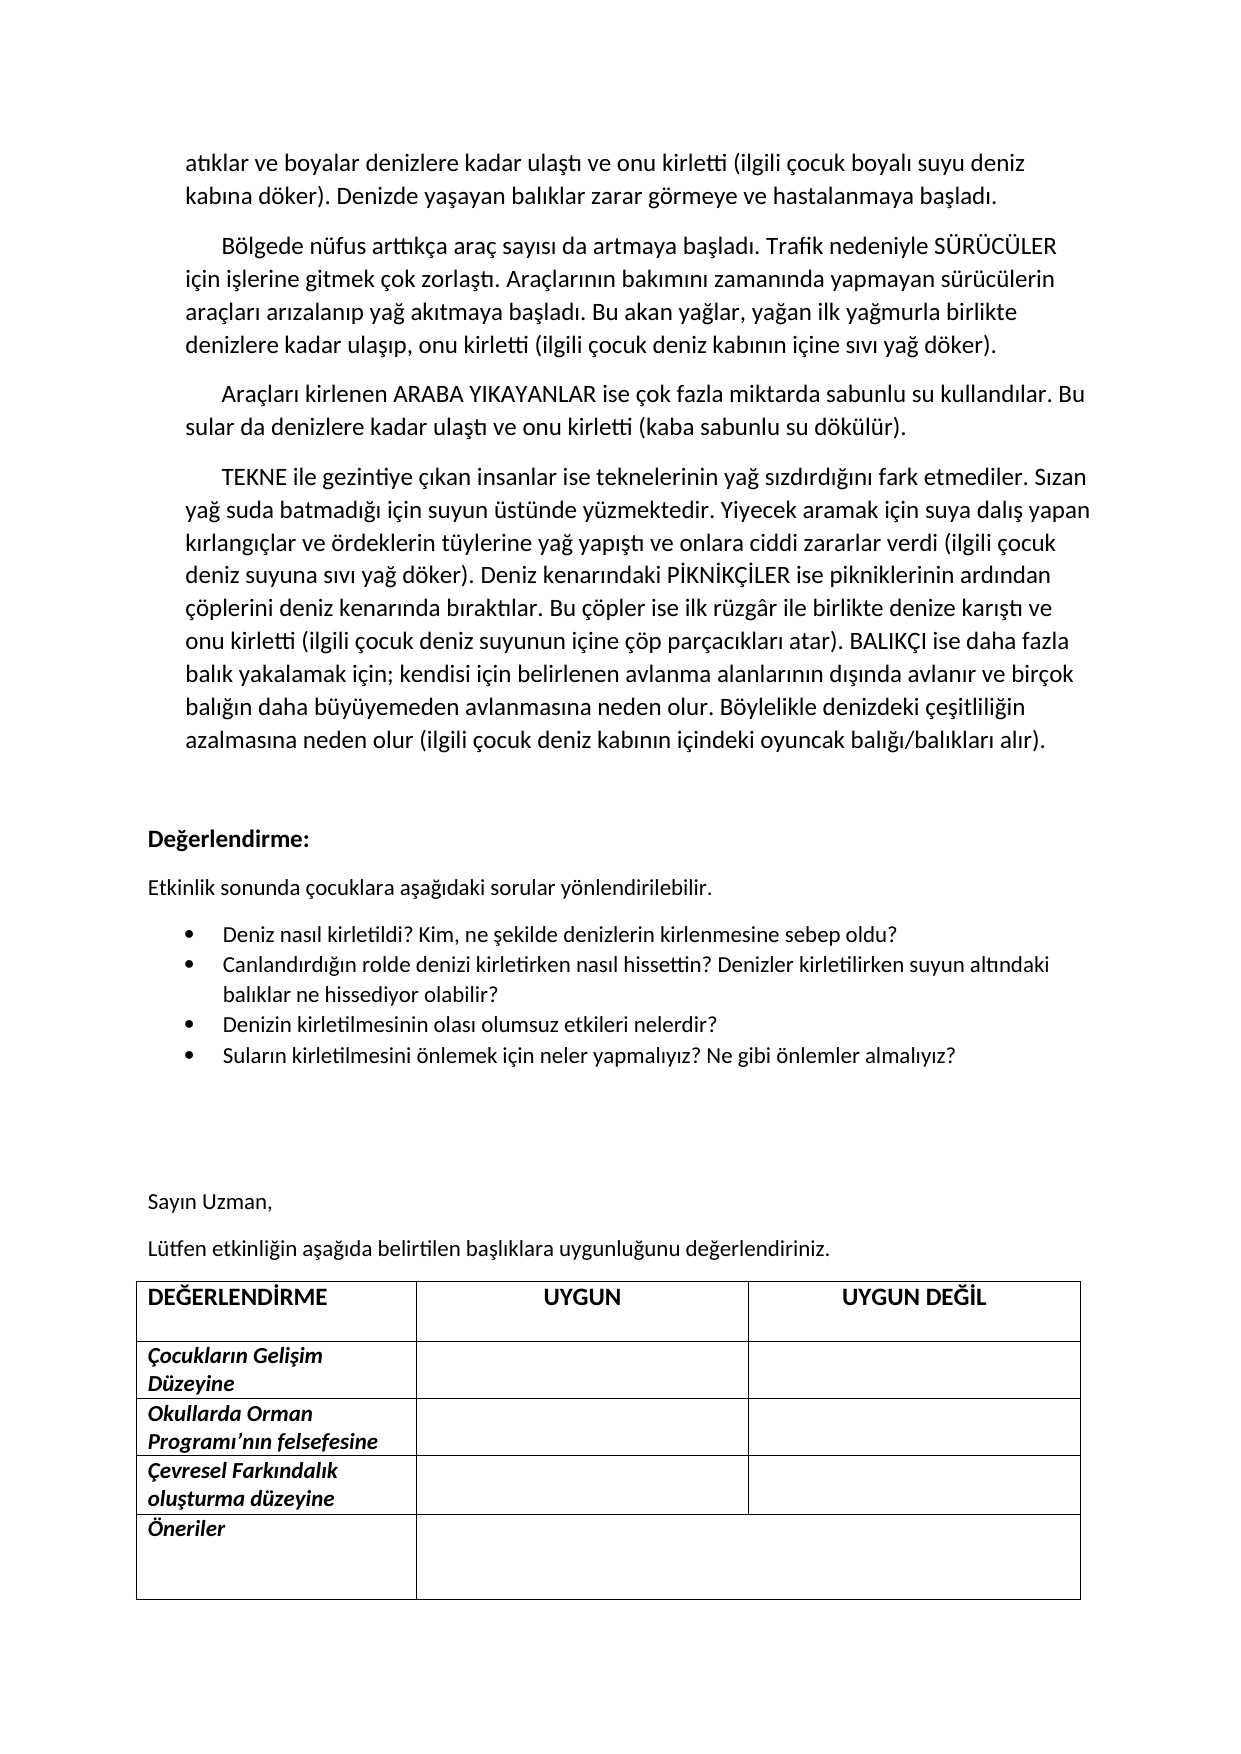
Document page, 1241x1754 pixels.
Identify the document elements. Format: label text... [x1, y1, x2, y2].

table_cell Çevresel Farkındalık oluşturma düzeyine [137, 1456, 416, 1513]
table_cell [749, 1456, 1080, 1513]
list Deniz nasıl kirletildi? Kim, ne şekilde denizlerin kirlenmesine sebep oldu? [185, 920, 1093, 948]
table_cell [417, 1399, 748, 1455]
text Etkinlik sonunda çocuklara aşağıdaki sorular yönlendirilebilir. [148, 873, 1093, 901]
text Değerlendirme: [148, 823, 1093, 854]
table_header DEĞERLENDİRME [137, 1282, 416, 1341]
table_cell Öneriler [137, 1515, 416, 1598]
list Suların kirletilmesini önlemek için neler yapmalıyız? Ne gibi önlemler almalıyız? [185, 1041, 1093, 1069]
text Araçları kirlenen ARABA YIKAYANLAR ise çok fazla miktarda sabunlu su kullandılar. Bu sular da denizlere kadar ulaştı ve onu kirletti (kaba sabunlu su dökülür). [185, 378, 1093, 442]
text Bölgede nüfus arttıkça araç sayısı da artmaya başladı. Trafik nedeniyle SÜRÜCÜLER için işlerine gitmek çok zorlaştı. Araçlarının bakımını zamanında yapmayan sürücülerin araçları arızalanıp yağ akıtmaya başladı. Bu akan yağlar, yağan ilk yağmurla birlikte denizlere kadar ulaşıp, onu kirletti (ilgili çocuk deniz kabının içine sıvı yağ döker). [185, 230, 1093, 359]
table_cell [417, 1456, 748, 1513]
list Denizin kirletilmesinin olası olumsuz etkileri nelerdir? [185, 1011, 1093, 1038]
table_cell Okullarda Orman Programı’nın felsefesine [137, 1399, 416, 1455]
table_cell [749, 1342, 1080, 1398]
table_header UYGUN DEĞİL [749, 1282, 1080, 1341]
table_header UYGUN [417, 1282, 748, 1341]
table_cell Çocukların Gelişim Düzeyine [137, 1342, 416, 1398]
text Sayın Uzman, [148, 1187, 1093, 1215]
table_cell [417, 1515, 1080, 1598]
text TEKNE ile gezintiye çıkan insanlar ise teknelerinin yağ sızdırdığını fark etmediler. Sızan yağ suda batmadığı için suyun üstünde yüzmektedir. Yiyecek aramak için suya dalış yapan kırlangıçlar ve ördeklerin tüylerine yağ yapıştı ve onlara ciddi zararlar verdi (ilgili çocuk deniz suyuna sıvı yağ döker). Deniz kenarındaki PİKNİKÇİLER ise pikniklerinin ardından çöplerini deniz kenarında bıraktılar. Bu çöpler ise ilk rüzgâr ile birlikte denize karıştı ve onu kirletti (ilgili çocuk deniz suyunun içine çöp parçacıkları atar). BALIKÇI ise daha fazla balık yakalamak için; kendisi için belirlenen avlanma alanlarının dışında avlanır ve birçok balığın daha büyüyemeden avlanmasına neden olur. Böylelikle denizdeki çeşitliliğin azalmasına neden olur (ilgili çocuk deniz kabının içindeki oyuncak balığı/balıkları alır). [185, 461, 1093, 755]
list Canlandırdığın rolde denizi kirletirken nasıl hissettin? Denizler kirletilirken suyun altındaki balıklar ne hissediyor olabilir? [185, 950, 1093, 1008]
table_cell [417, 1342, 748, 1398]
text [185, 148, 1093, 211]
table_cell [749, 1399, 1080, 1455]
text Lütfen etkinliğin aşağıda belirtilen başlıklara uygunluğunu değerlendiriniz. [148, 1234, 1093, 1262]
